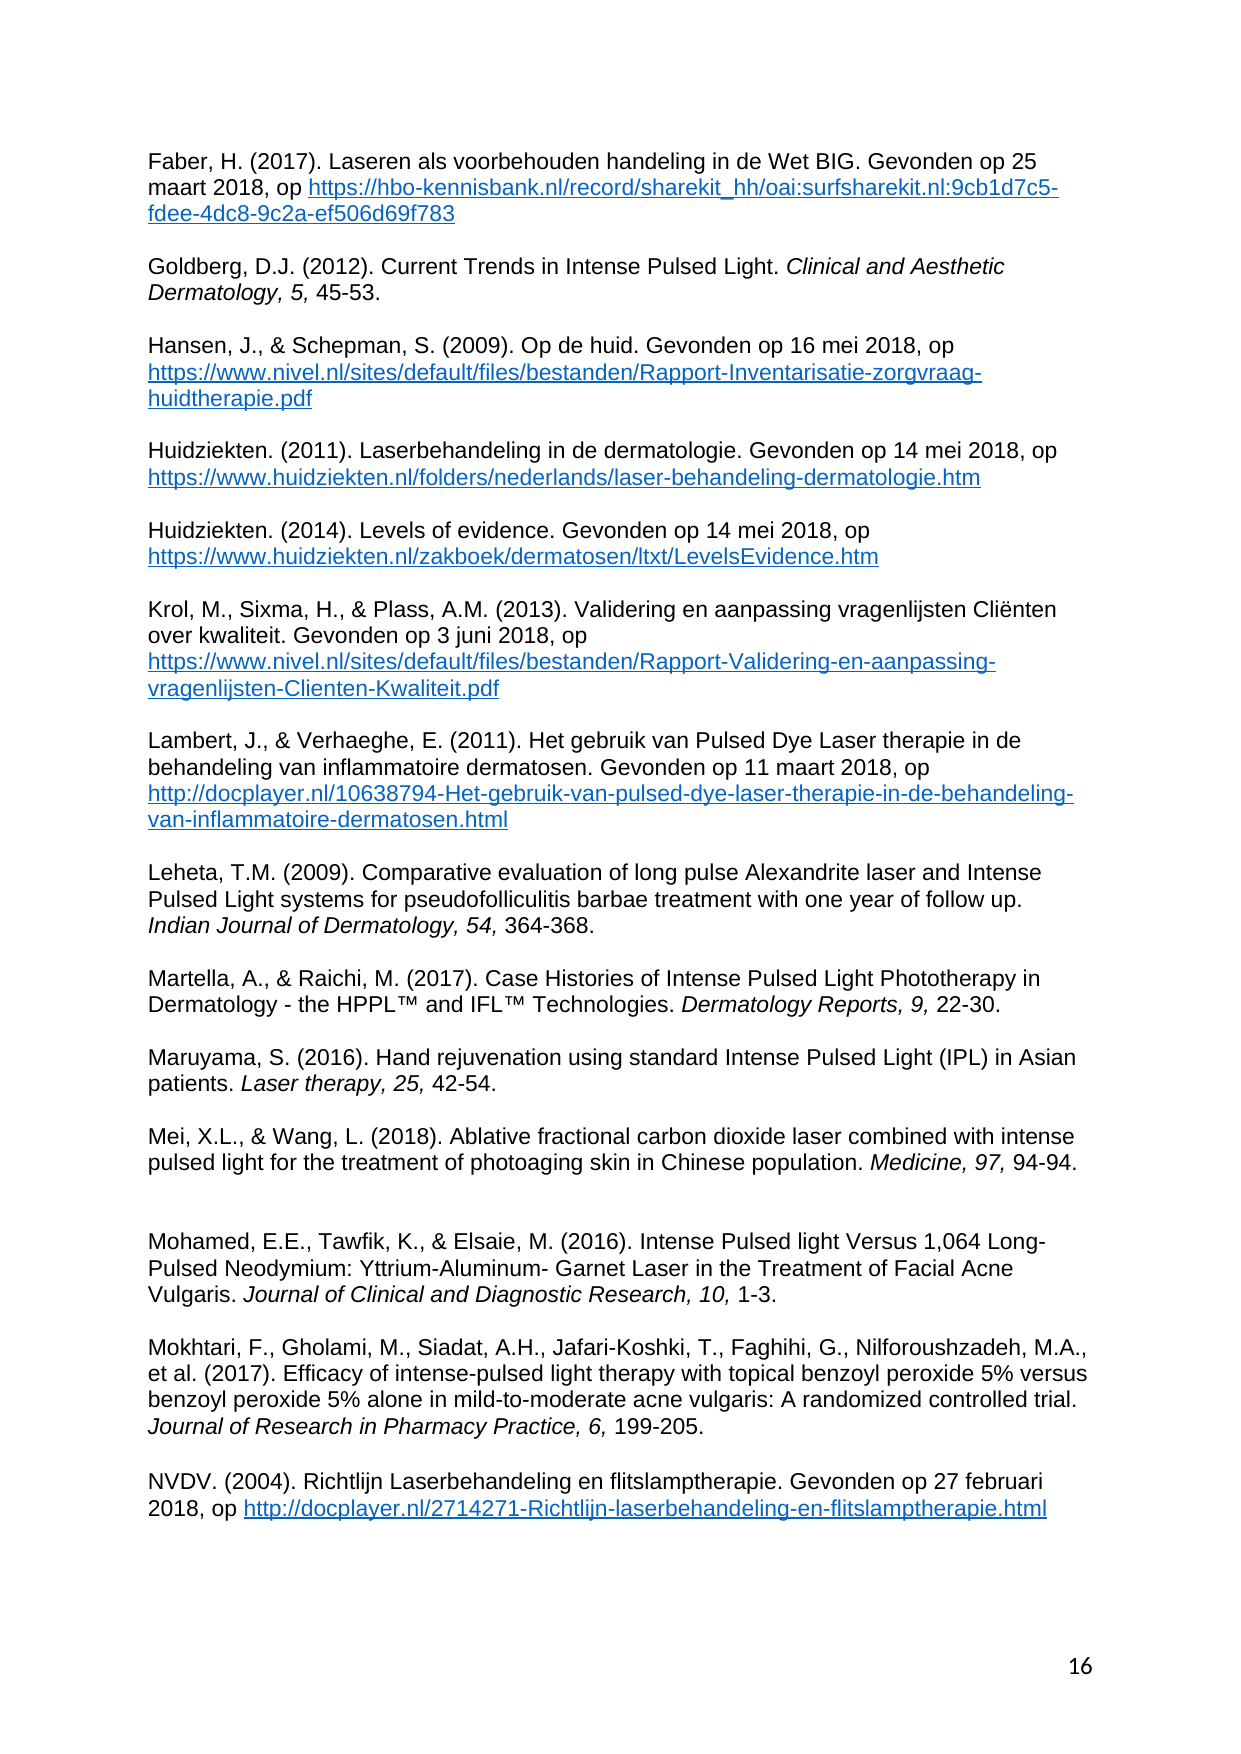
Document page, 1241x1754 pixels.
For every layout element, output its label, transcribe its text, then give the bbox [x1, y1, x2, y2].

text Mei, X.L., & Wang, L. (2018). Ablative fractional carbon dioxide laser combined with intense pulsed light for the treatment of photoaging skin in Chinese population. Medicine, 97, 94-94. [148, 1123, 1093, 1175]
text Hansen, J., & Schepman, S. (2009). Op de huid. Gevonden op 16 mei 2018, op https://www.nivel.nl/sites/default/files/bestanden/Rapport-Inventarisatie-zorgvraag-huidtherapie.pdf [148, 332, 1093, 411]
text Mokhtari, F., Gholami, M., Siadat, A.H., Jafari-Koshki, T., Faghihi, G., Nilforoushzadeh, M.A., et al. (2017). Efficacy of intense-pulsed light therapy with topical benzoyl peroxide 5% versus benzoyl peroxide 5% alone in mild-to-moderate acne vulgaris: A randomized controlled trial. Journal of Research in Pharmacy Practice, 6, 199-205. [148, 1333, 1093, 1439]
text Faber, H. (2017). Laseren als voorbehouden handeling in de Wet BIG. Gevonden op 25 maart 2018, op https://hbo-kennisbank.nl/record/sharekit_hh/oai:surfsharekit.nl:9cb1d7c5-fdee-4dc8-9c2a-ef506d69f783 [148, 148, 1093, 227]
text Krol, M., Sixma, H., & Plass, A.M. (2013). Validering en aanpassing vragenlijsten Cliënten over kwaliteit. Gevonden op 3 juni 2018, op https://www.nivel.nl/sites/default/files/bestanden/Rapport-Validering-en-aanpassing-vragenlijsten-Clienten-Kwaliteit.pdf [148, 596, 1093, 701]
text NVDV. (2004). Richtlijn Laserbehandeling en flitslamptherapie. Gevonden op 27 februari 2018, op http://docplayer.nl/2714271-Richtlijn-laserbehandeling-en-flitslamptherapie.html [148, 1468, 1093, 1521]
text Lambert, J., & Verhaeghe, E. (2011). Het gebruik van Pulsed Dye Laser therapie in de behandeling van inflammatoire dermatosen. Gevonden op 11 maart 2018, op http://docplayer.nl/10638794-Het-gebruik-van-pulsed-dye-laser-therapie-in-de-behandeling-van-inflammatoire-dermatosen.html [148, 727, 1093, 833]
text Maruyama, S. (2016). Hand rejuvenation using standard Intense Pulsed Light (IPL) in Asian patients. Laser therapy, 25, 42-54. [148, 1044, 1093, 1096]
text Mohamed, E.E., Tawfik, K., & Elsaie, M. (2016). Intense Pulsed light Versus 1,064 Long-Pulsed Neodymium: Yttrium-Aluminum- Garnet Laser in the Treatment of Facial Acne Vulgaris. Journal of Clinical and Diagnostic Research, 10, 1-3. [148, 1228, 1093, 1307]
text Huidziekten. (2014). Levels of evidence. Gevonden op 14 mei 2018, op https://www.huidziekten.nl/zakboek/dermatosen/ltxt/LevelsEvidence.htm [148, 517, 1093, 569]
text Leheta, T.M. (2009). Comparative evaluation of long pulse Alexandrite laser and Intense Pulsed Light systems for pseudofolliculitis barbae treatment with one year of follow up. Indian Journal of Dermatology, 54, 364-368. [148, 859, 1093, 938]
text Martella, A., & Raichi, M. (2017). Case Histories of Intense Pulsed Light Phototherapy in Dermatology - the HPPL™ and IFL™ Technologies. Dermatology Reports, 9, 22-30. [148, 964, 1093, 1017]
text Goldberg, D.J. (2012). Current Trends in Intense Pulsed Light. Clinical and Aesthetic Dermatology, 5, 45-53. [148, 253, 1093, 306]
text Huidziekten. (2011). Laserbehandeling in de dermatologie. Gevonden op 14 mei 2018, op https://www.huidziekten.nl/folders/nederlands/laser-behandeling-dermatologie.htm [148, 437, 1093, 490]
